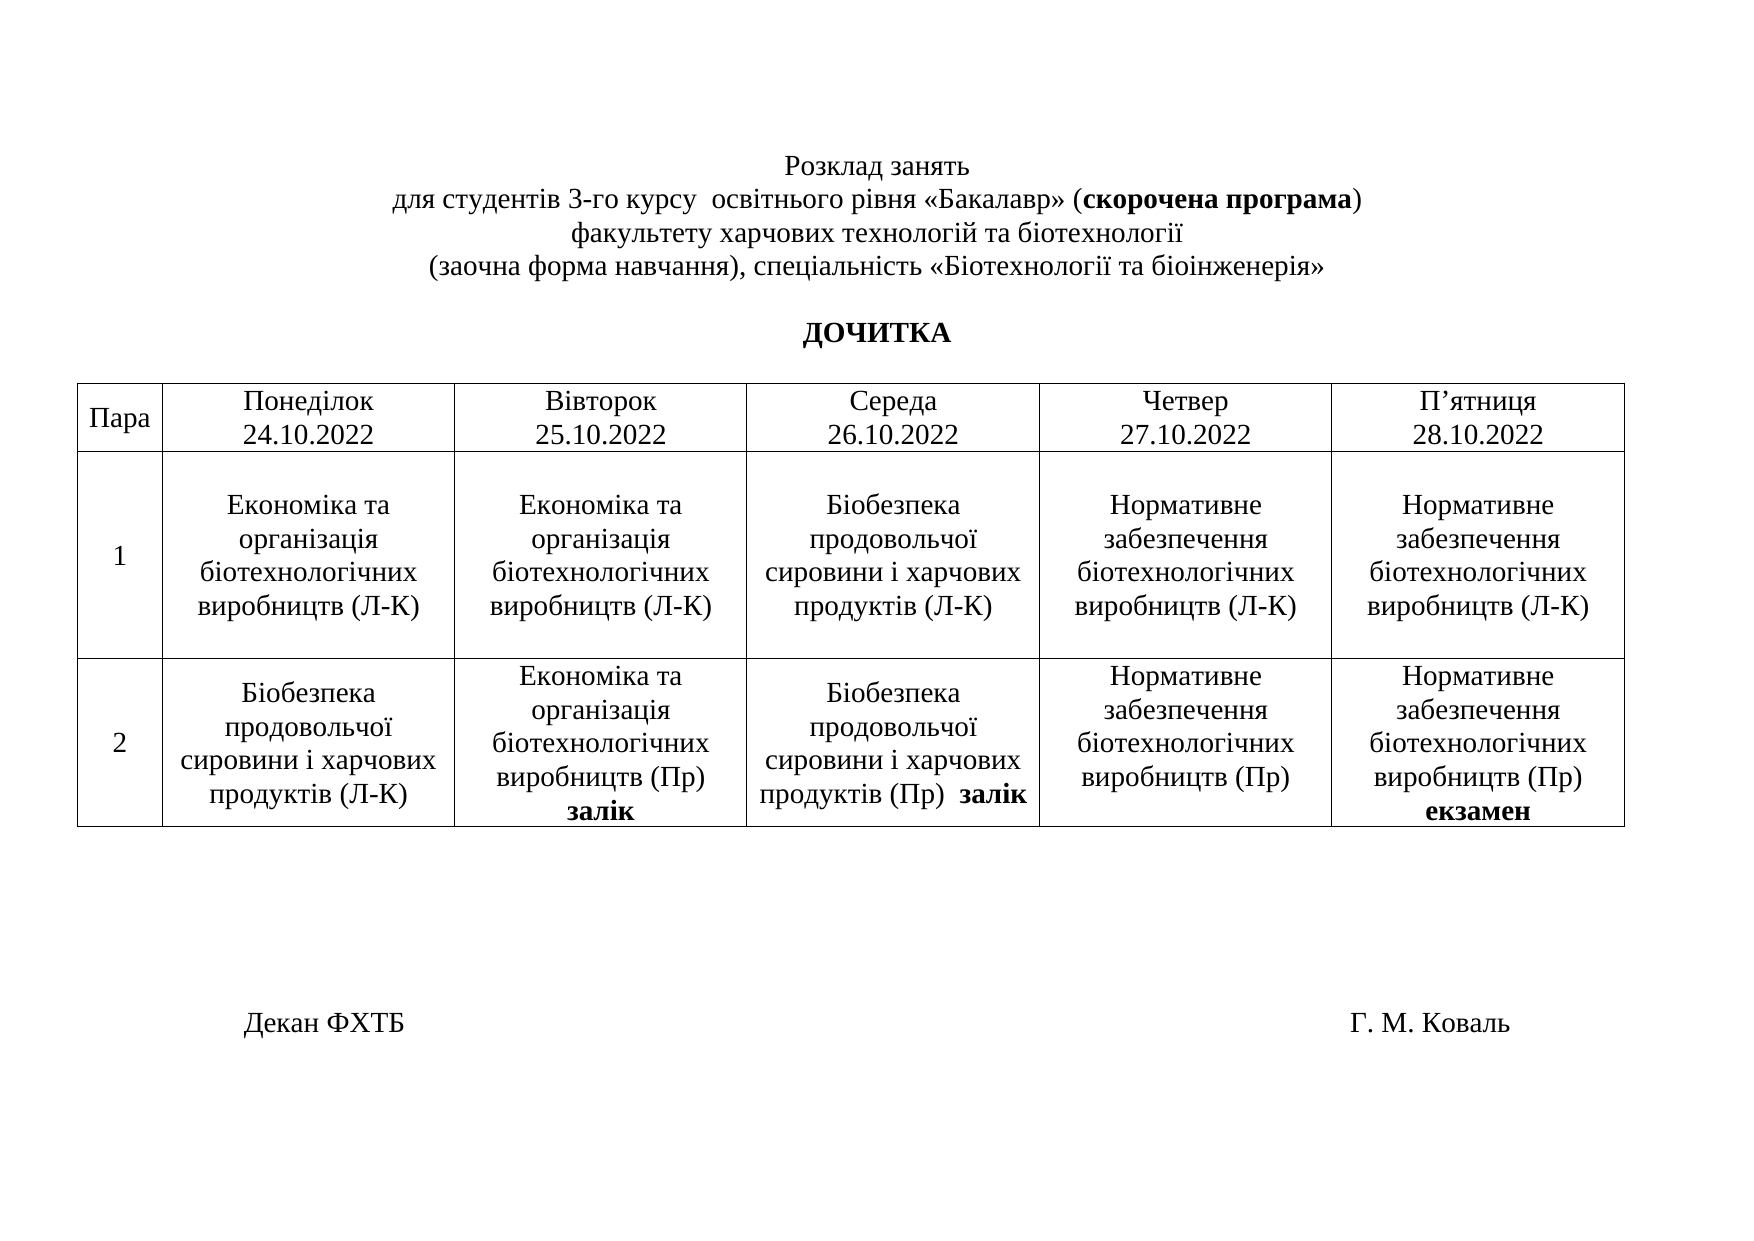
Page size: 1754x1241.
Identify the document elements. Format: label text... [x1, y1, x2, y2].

table_cell Нормативне забезпечення біотехнологічних виробництв (Л-К) [1040, 452, 1331, 657]
text для студентів 3-го курсу освітнього рівня «Бакалавр» (скорочена програма) [88, 181, 1665, 215]
table_cell Нормативне забезпечення біотехнологічних виробництв (Пр) [1040, 659, 1331, 826]
table_header П’ятниця 28.10.2022 [1332, 384, 1624, 451]
table_header Пара [78, 384, 162, 451]
table_cell Нормативне забезпечення біотехнологічних виробництв (Пр) екзамен [1332, 659, 1624, 826]
text Декан ФХТБ Г. М. Коваль [88, 1005, 1665, 1039]
text ДОЧИТКА [88, 315, 1665, 349]
table_cell Економіка та організація біотехнологічних виробництв (Пр) залік [455, 659, 746, 826]
table_header Понеділок 24.10.2022 [163, 384, 454, 451]
table_cell Економіка та організація біотехнологічних виробництв (Л-К) [163, 452, 454, 657]
table_header Середа 26.10.2022 [747, 384, 1039, 451]
table_cell 1 [78, 452, 162, 657]
table_cell Нормативне забезпечення біотехнологічних виробництв (Л-К) [1332, 452, 1624, 657]
table_header Четвер 27.10.2022 [1040, 384, 1331, 451]
text факультету харчових технологій та біотехнології [88, 215, 1665, 248]
table_cell Економіка та організація біотехнологічних виробництв (Л-К) [455, 452, 746, 657]
table_cell 2 [78, 659, 162, 826]
table_cell Біобезпека продовольчої сировини і харчових продуктів (Л-К) [747, 452, 1039, 657]
text (заочна форма навчання), спеціальність «Біотехнології та біоінженерія» [88, 248, 1665, 282]
table_header Вівторок 25.10.2022 [455, 384, 746, 451]
text Розклад занять [88, 148, 1665, 181]
table_cell Біобезпека продовольчої сировини і харчових продуктів (Пр) залік [747, 659, 1039, 826]
table_cell Біобезпека продовольчої сировини і харчових продуктів (Л-К) [163, 659, 454, 826]
